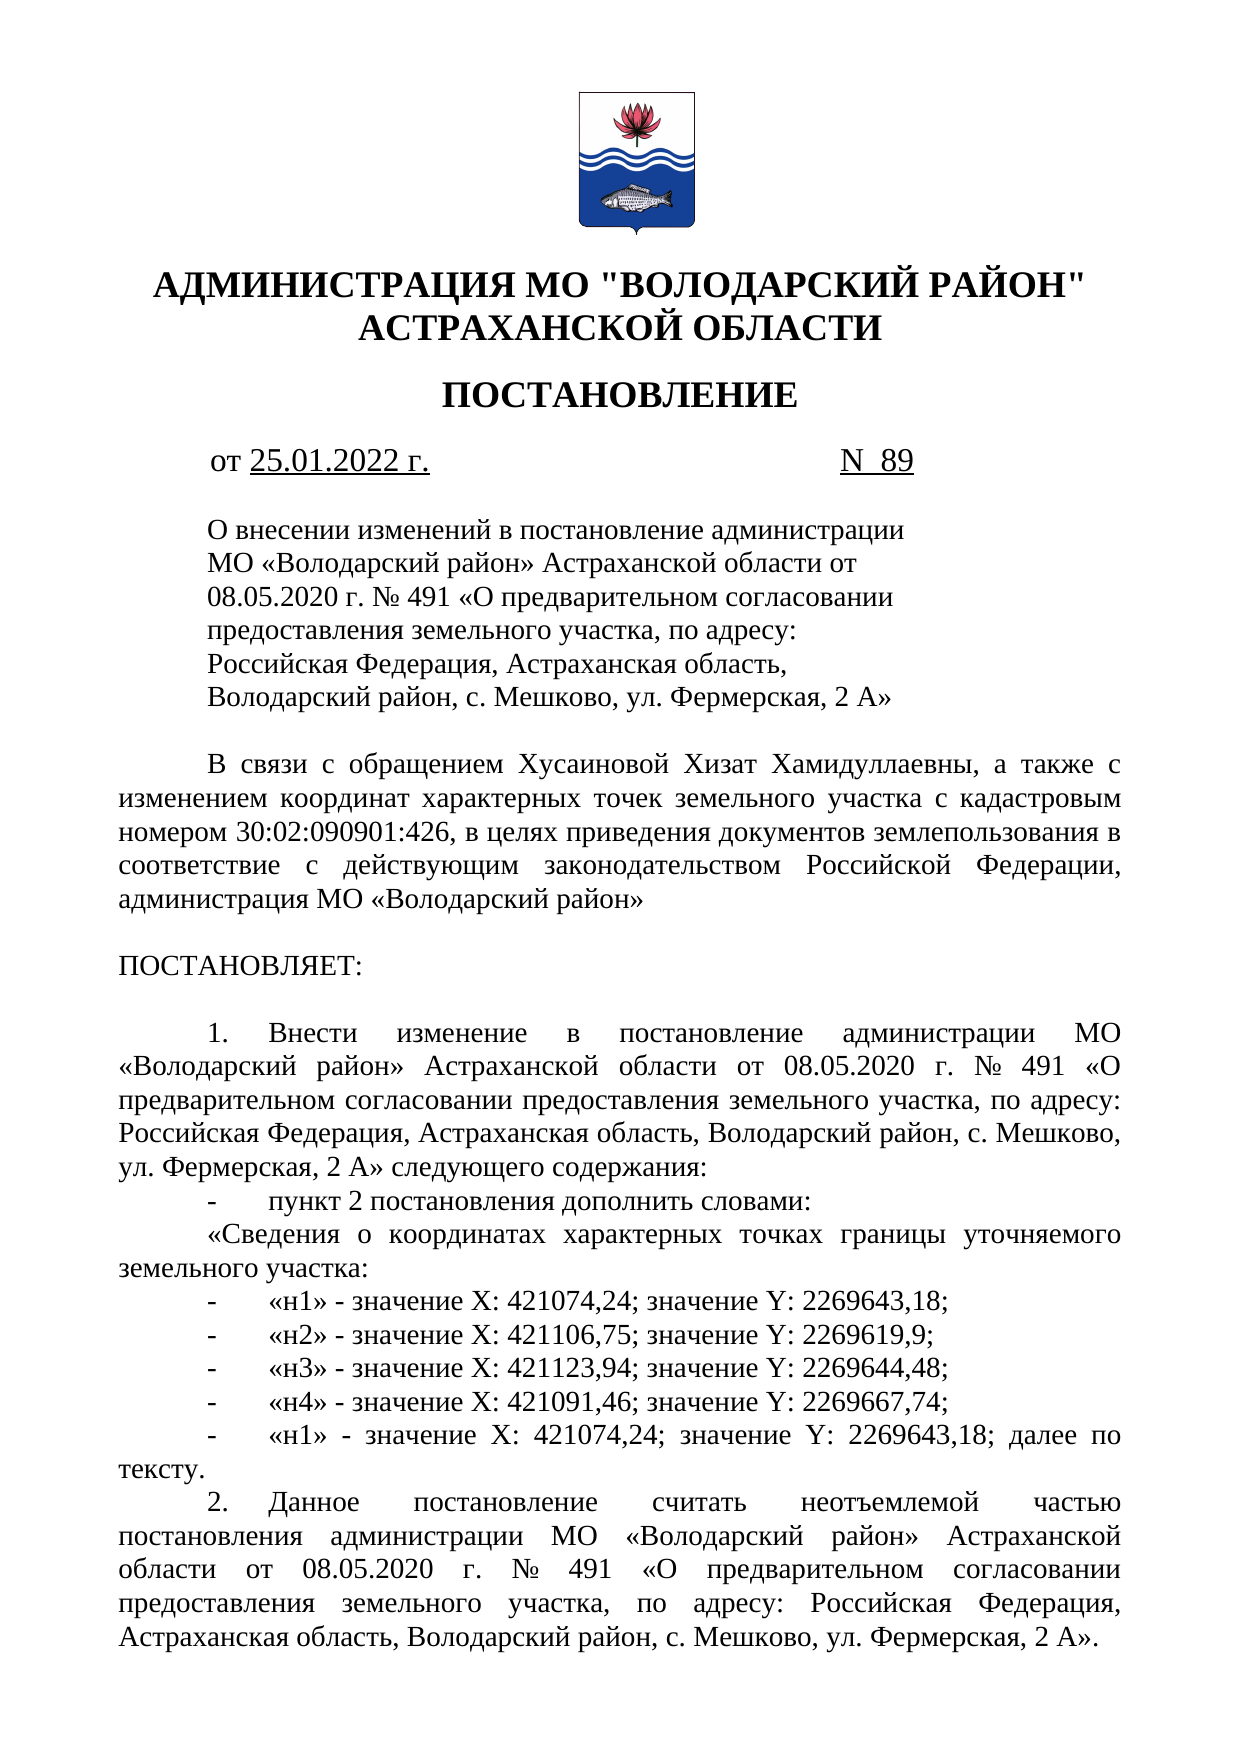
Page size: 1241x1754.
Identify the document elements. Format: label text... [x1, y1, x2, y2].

text 1. Внести изменение в постановление администрации МО «Володарский район» Астраханской области от 08.05.2020 г. № 491 «О предварительном согласовании предоставления земельного участка, по адресу: Российская Федерация, Астраханская область, Володарский район, с. Мешково, ул. Фермерская, 2 А» следующего содержания: [118, 1015, 1122, 1183]
text «Сведения о координатах характерных точках границы уточняемого земельного участка: [118, 1216, 1122, 1283]
text МО «Володарский район» Астраханской области от [118, 545, 1122, 579]
picture [578, 91, 696, 235]
text Володарский район, с. Мешково, ул. Фермерская, 2 А» [118, 679, 1122, 713]
text 08.05.2020 г. № 491 «О предварительном согласовании [118, 579, 1122, 612]
text О внесении изменений в постановление администрации [118, 512, 1122, 545]
text АДМИНИСТРАЦИЯ МО "ВОЛОДАРСКИЙ РАЙОН" [118, 262, 1122, 306]
text - «н3» - значение X: 421123,94; значение Y: 2269644,48; [118, 1350, 1122, 1384]
text ПОСТАНОВЛЕНИЕ [118, 373, 1122, 416]
text - «н2» - значение X: 421106,75; значение Y: 2269619,9; [118, 1317, 1122, 1350]
text АСТРАХАНСКОЙ ОБЛАСТИ [118, 306, 1122, 349]
text ПОСТАНОВЛЯЕТ: [118, 948, 1122, 981]
text - «н1» - значение X: 421074,24; значение Y: 2269643,18; далее по тексту. [118, 1417, 1122, 1484]
text - «н4» - значение X: 421091,46; значение Y: 2269667,74; [118, 1384, 1122, 1417]
text Российская Федерация, Астраханская область, [118, 646, 1122, 679]
text предоставления земельного участка, по адресу: [118, 612, 1122, 646]
text - пункт 2 постановления дополнить словами: [118, 1183, 1122, 1216]
text В связи с обращением Хусаиновой Хизат Хамидуллаевны, а также с изменением координат характерных точек земельного участка с кадастровым номером 30:02:090901:426, в целях приведения документов землепользования в соответствие с действующим законодательством Российской Федерации, администрация МО «Володарский район» [118, 747, 1122, 914]
text 2. Данное постановление считать неотъемлемой частью постановления администрации МО «Володарский район» Астраханской области от 08.05.2020 г. № 491 «О предварительном согласовании предоставления земельного участка, по адресу: Российская Федерация, Астраханская область, Володарский район, с. Мешково, ул. Фермерская, 2 А». [118, 1484, 1122, 1652]
table_header N 89 [620, 440, 1133, 478]
text - «н1» - значение X: 421074,24; значение Y: 2269643,18; [118, 1283, 1122, 1317]
table_header от 25.01.2022 г. [107, 440, 620, 478]
